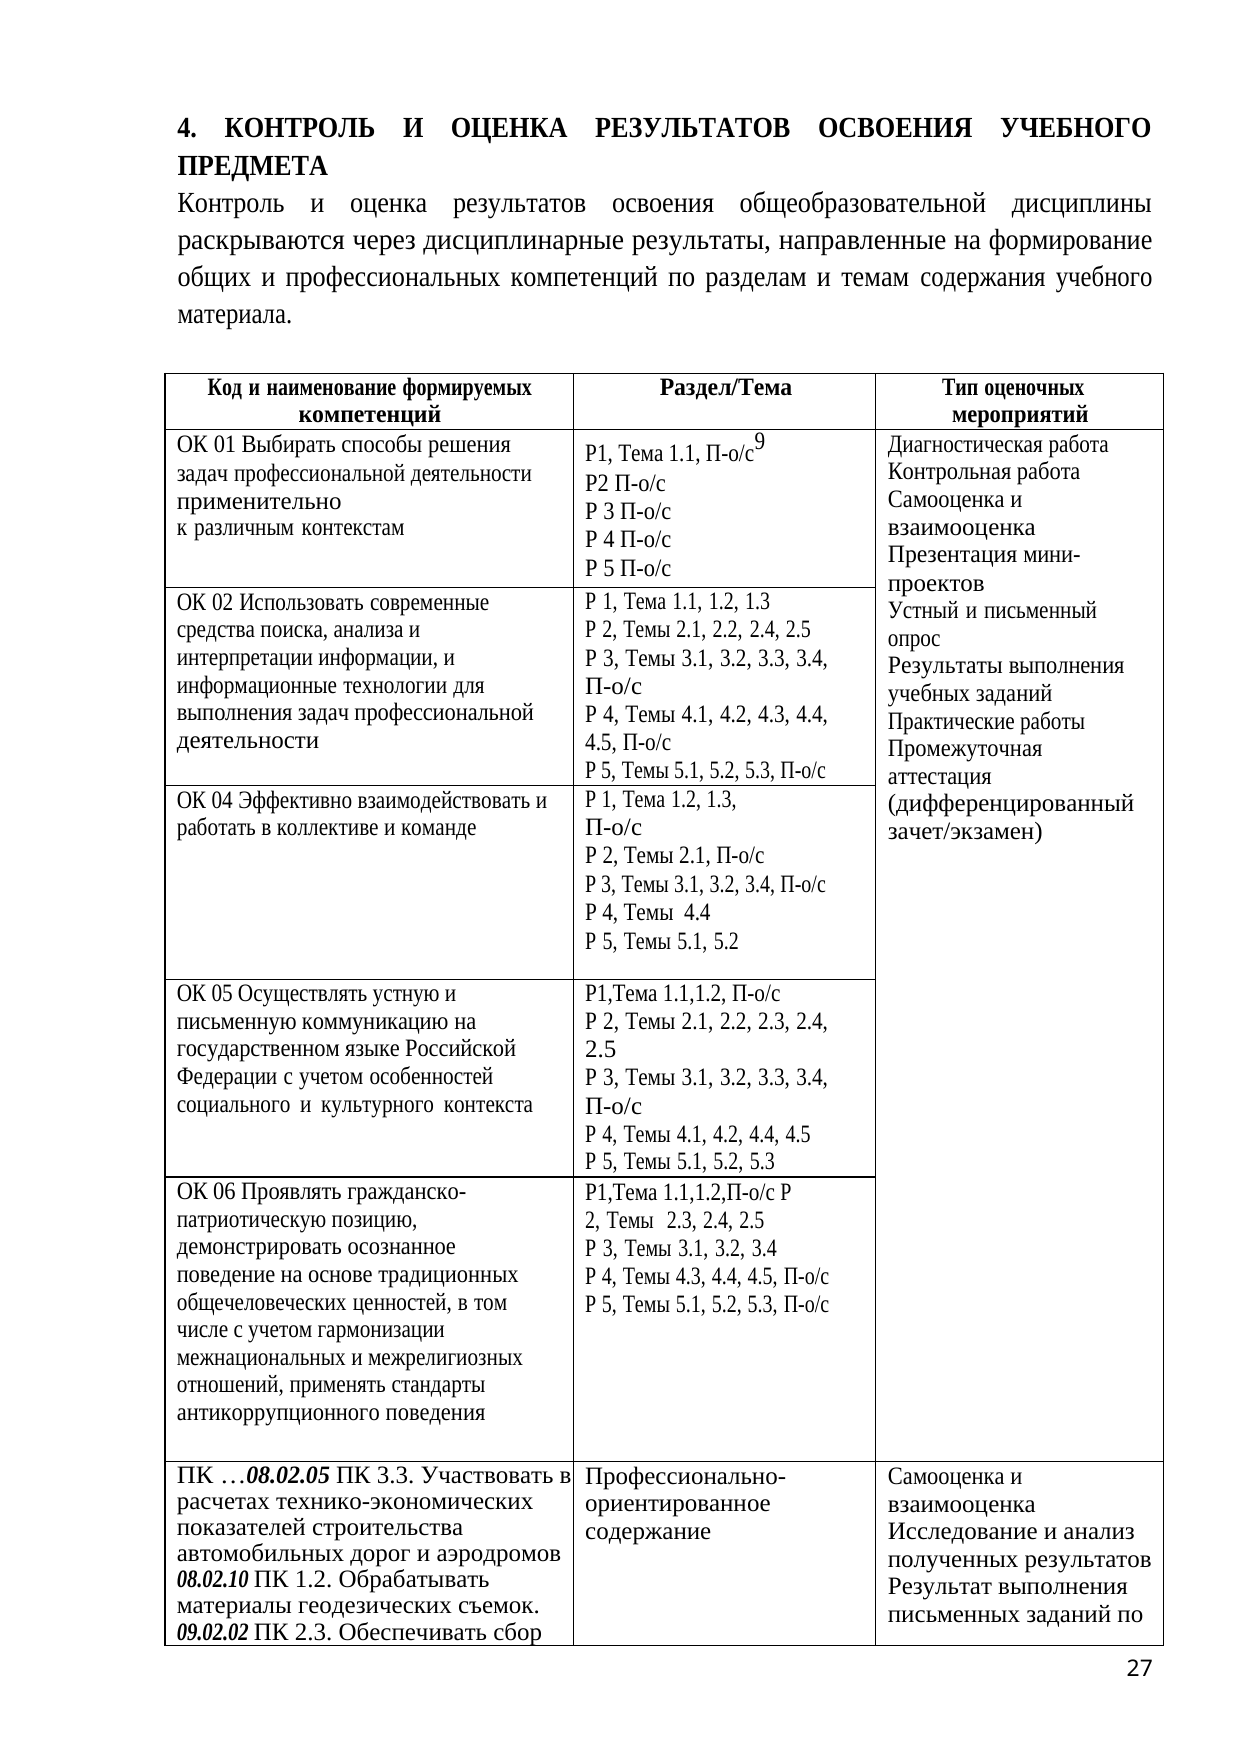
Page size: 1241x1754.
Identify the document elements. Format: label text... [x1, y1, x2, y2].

table_cell Р 1, Тема 1.1, 1.2, 1.3 Р 2, Темы 2.1, 2.2, 2.4, 2.5 Р 3, Темы 3.1, 3.2, 3.3, 3.4, П-о/с Р 4, Темы 4.1, 4.2, 4.3, 4.4, 4.5, П-о/с Р 5, Темы 5.1, 5.2, 5.3, П-о/с [574, 588, 875, 785]
table_header Тип оценочных мероприятий [876, 374, 1163, 429]
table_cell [574, 1462, 875, 1645]
text 4. КОНТРОЛЬ И ОЦЕНКА РЕЗУЛЬТАТОВ ОСВОЕНИЯ УЧЕБНОГО ПРЕДМЕТА [177, 110, 1152, 181]
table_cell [876, 1462, 1163, 1645]
table_cell ОК 02 Использовать современные средства поиска, анализа и интерпретации информации, и информационные технологии для выполнения задач профессиональной деятельности [166, 588, 573, 785]
table_header Код и наименование формируемых компетенций [166, 374, 573, 429]
table_header Раздел/Тема [574, 374, 875, 429]
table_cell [166, 1462, 573, 1645]
table_cell Р1, Тема 1.1, П-о/с9 Р2 П-о/с Р 3 П-о/с Р 4 П-о/с Р 5 П-о/с [574, 430, 875, 587]
table_cell ОК 01 Выбирать способы решения задач профессиональной деятельности применительно к различным контекстам [166, 430, 573, 587]
table_cell ОК 04 Эффективно взаимодействовать и работать в коллективе и команде [166, 786, 573, 978]
table_cell ОК 06 Проявлять гражданско- патриотическую позицию, демонстрировать осознанное поведение на основе традиционных общечеловеческих ценностей, в том числе с учетом гармонизации межнациональных и межрелигиозных отношений, применять стандарты антикоррупционного поведения [166, 1178, 573, 1461]
table_cell Р 1, Тема 1.2, 1.3, П-о/с Р 2, Темы 2.1, П-о/с Р 3, Темы 3.1, 3.2, 3.4, П-о/с Р 4, Темы 4.4 Р 5, Темы 5.1, 5.2 [574, 786, 875, 978]
table_cell Р1,Тема 1.1,1.2, П-о/с Р 2, Темы 2.1, 2.2, 2.3, 2.4, 2.5 Р 3, Темы 3.1, 3.2, 3.3, 3.4, П-о/с Р 4, Темы 4.1, 4.2, 4.4, 4.5 Р 5, Темы 5.1, 5.2, 5.3 [574, 980, 875, 1176]
text Контроль и оценка результатов освоения общеобразовательной дисциплины раскрываются через дисциплинарные результаты, направленные на формирование общих и профессиональных компетенций по разделам и темам содержания учебного материала. [177, 185, 1152, 330]
table_cell Р1,Тема 1.1,1.2,П-о/с Р 2, Темы 2.3, 2.4, 2.5 Р 3, Темы 3.1, 3.2, 3.4 Р 4, Темы 4.3, 4.4, 4.5, П-о/с Р 5, Темы 5.1, 5.2, 5.3, П-о/с [574, 1178, 875, 1461]
table_cell ОК 05 Осуществлять устную и письменную коммуникацию на государственном языке Российской Федерации с учетом особенностей социального и культурного контекста [166, 980, 573, 1176]
table_cell Диагностическая работа Контрольная работа Самооценка и взаимооценка Презентация мини- проектов Устный и письменный опрос Результаты выполнения учебных заданий Практические работы Промежуточная аттестация (дифференцированный зачет/экзамен) [876, 430, 1163, 1461]
